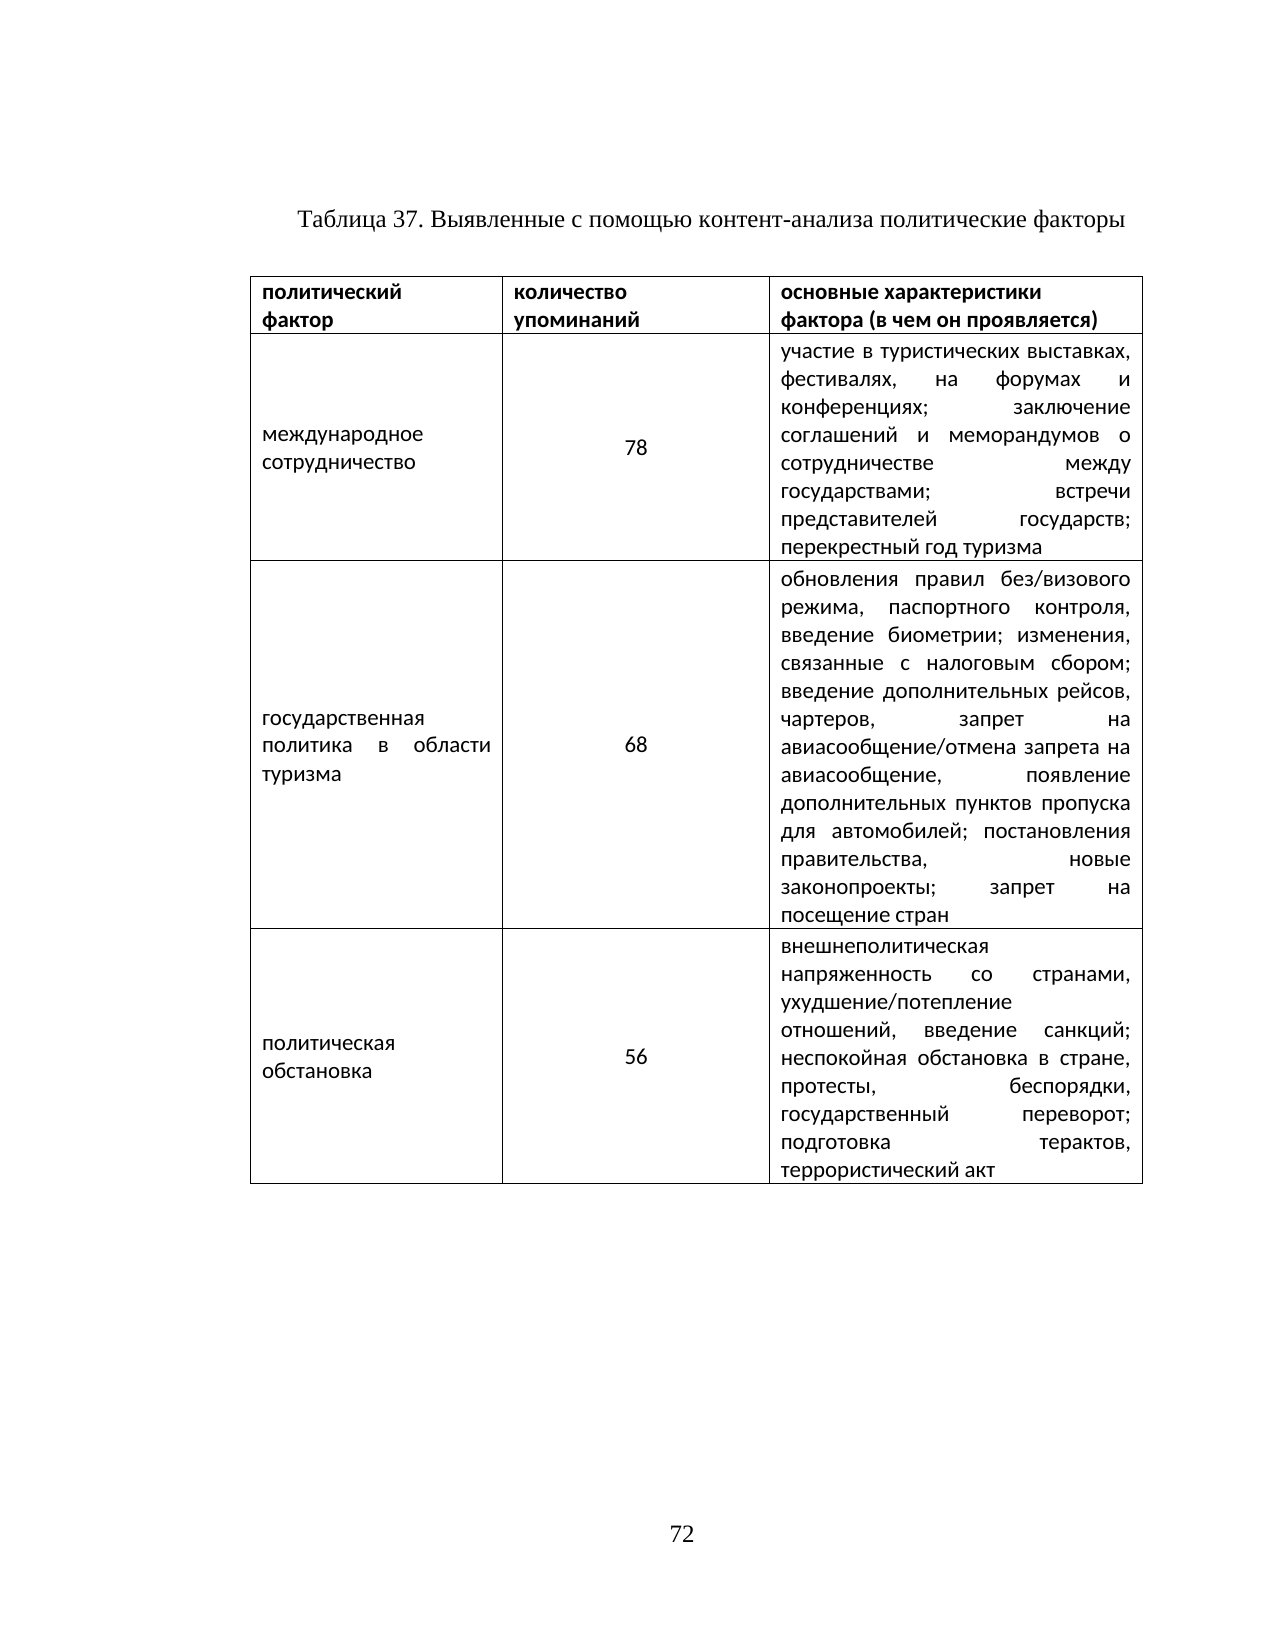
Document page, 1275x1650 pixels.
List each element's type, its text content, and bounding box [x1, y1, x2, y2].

table_cell обновления правил без/визового режима, паспортного контроля, введение биометрии; изменения, связанные с налоговым сбором; введение дополнительных рейсов, чартеров, запрет на авиасообщение/отмена запрета на авиасообщение, появление дополнительных пунктов пропуска для автомобилей; постановления правительства, новые законопроекты; запрет на посещение стран [770, 561, 1142, 928]
table_cell государственная политика в области туризма [251, 561, 502, 928]
table_header количество упоминаний [503, 277, 769, 333]
table_header основные характеристики фактора (в чем он проявляется) [770, 277, 1142, 333]
table_cell внешнеполитическая напряженность со странами, ухудшение/потепление отношений, введение санкций; неспокойная обстановка в стране, протесты, беспорядки, государственный переворот; подготовка терактов, террористический акт [770, 929, 1142, 1183]
table_cell 68 [503, 561, 769, 928]
table_cell участие в туристических выставках, фестивалях, на форумах и конференциях; заключение соглашений и меморандумов о сотрудничестве между государствами; встречи представителей государств; перекрестный год туризма [770, 334, 1142, 560]
text Таблица 37. Выявленные с помощью контент-анализа политические факторы [148, 204, 1216, 233]
table_cell 56 [503, 929, 769, 1183]
table_cell международное сотрудничество [251, 334, 502, 560]
table_header политический фактор [251, 277, 502, 333]
table_cell 78 [503, 334, 769, 560]
table_cell политическая обстановка [251, 929, 502, 1183]
